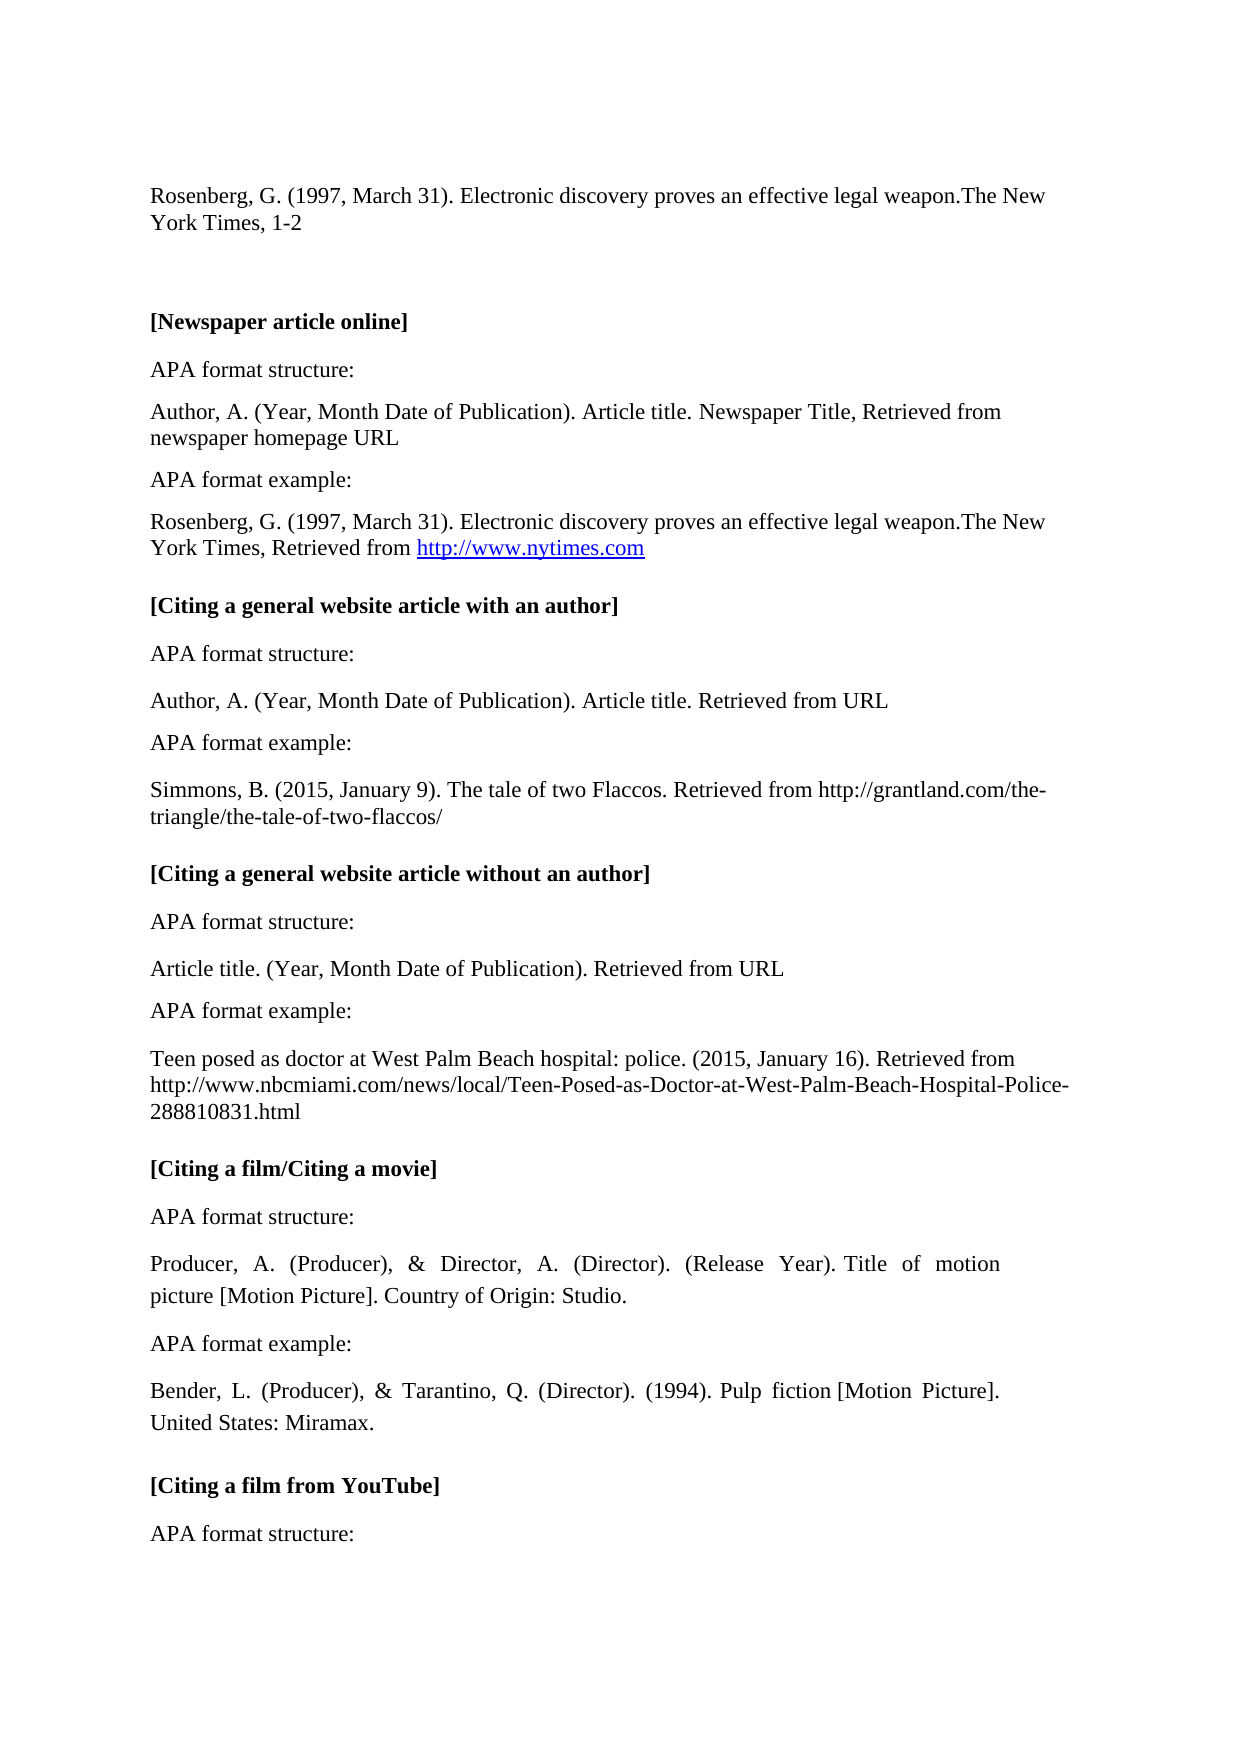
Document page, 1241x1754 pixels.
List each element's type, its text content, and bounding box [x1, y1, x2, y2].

subtitle [Citing a film from YouTube] [150, 1472, 1000, 1498]
text APA format example: [150, 729, 1000, 755]
text Teen posed as doctor at West Palm Beach hospital: police. (2015, January 16). Retrieved from http://www.nbcmiami.com/news/local/Teen-Posed-as-Doctor-at-West-Palm-Beach-Hospital-Police-288810831.html [150, 1045, 1090, 1124]
text Rosenberg, G. (1997, March 31). Electronic discovery proves an effective legal weapon.The New York Times, Retrieved from http://www.nytimes.com [150, 508, 1090, 561]
subtitle [Citing a general website article without an author] [150, 861, 1000, 887]
text APA format structure: [150, 1520, 1000, 1546]
text Author, A. (Year, Month Date of Publication). Article title. Newspaper Title, Retrieved from newspaper homepage URL [150, 398, 1090, 451]
text APA format example: [150, 997, 1000, 1024]
text APA format structure: [150, 908, 1000, 934]
text APA format structure: [150, 1203, 1000, 1229]
text Author, A. (Year, Month Date of Publication). Article title. Retrieved from URL [150, 687, 1090, 713]
text Producer, A. (Producer), & Director, A. (Director). (Release Year). Title of motion picture [Motion Picture]. Country of Origin: Studio. [150, 1250, 1000, 1308]
subtitle [Citing a general website article with an author] [150, 592, 1000, 618]
text APA format structure: [150, 639, 1000, 666]
text Rosenberg, G. (1997, March 31). Electronic discovery proves an effective legal weapon.The New York Times, 1-2 [150, 182, 1090, 235]
text Bender, L. (Producer), & Tarantino, Q. (Director). (1994). Pulp fiction [Motion Picture]. United States: Miramax. [150, 1377, 1000, 1435]
text Article title. (Year, Month Date of Publication). Retrieved from URL [150, 956, 1090, 982]
text APA format structure: [150, 356, 1090, 382]
text APA format example: [150, 1330, 1000, 1356]
text Simmons, B. (2015, January 9). The tale of two Flaccos. Retrieved from http://grantland.com/the-triangle/the-tale-of-two-flaccos/ [150, 777, 1090, 829]
subtitle [Newspaper article online] [150, 308, 1000, 335]
text APA format example: [150, 466, 1090, 492]
subtitle [Citing a film/Citing a movie] [150, 1155, 1000, 1182]
